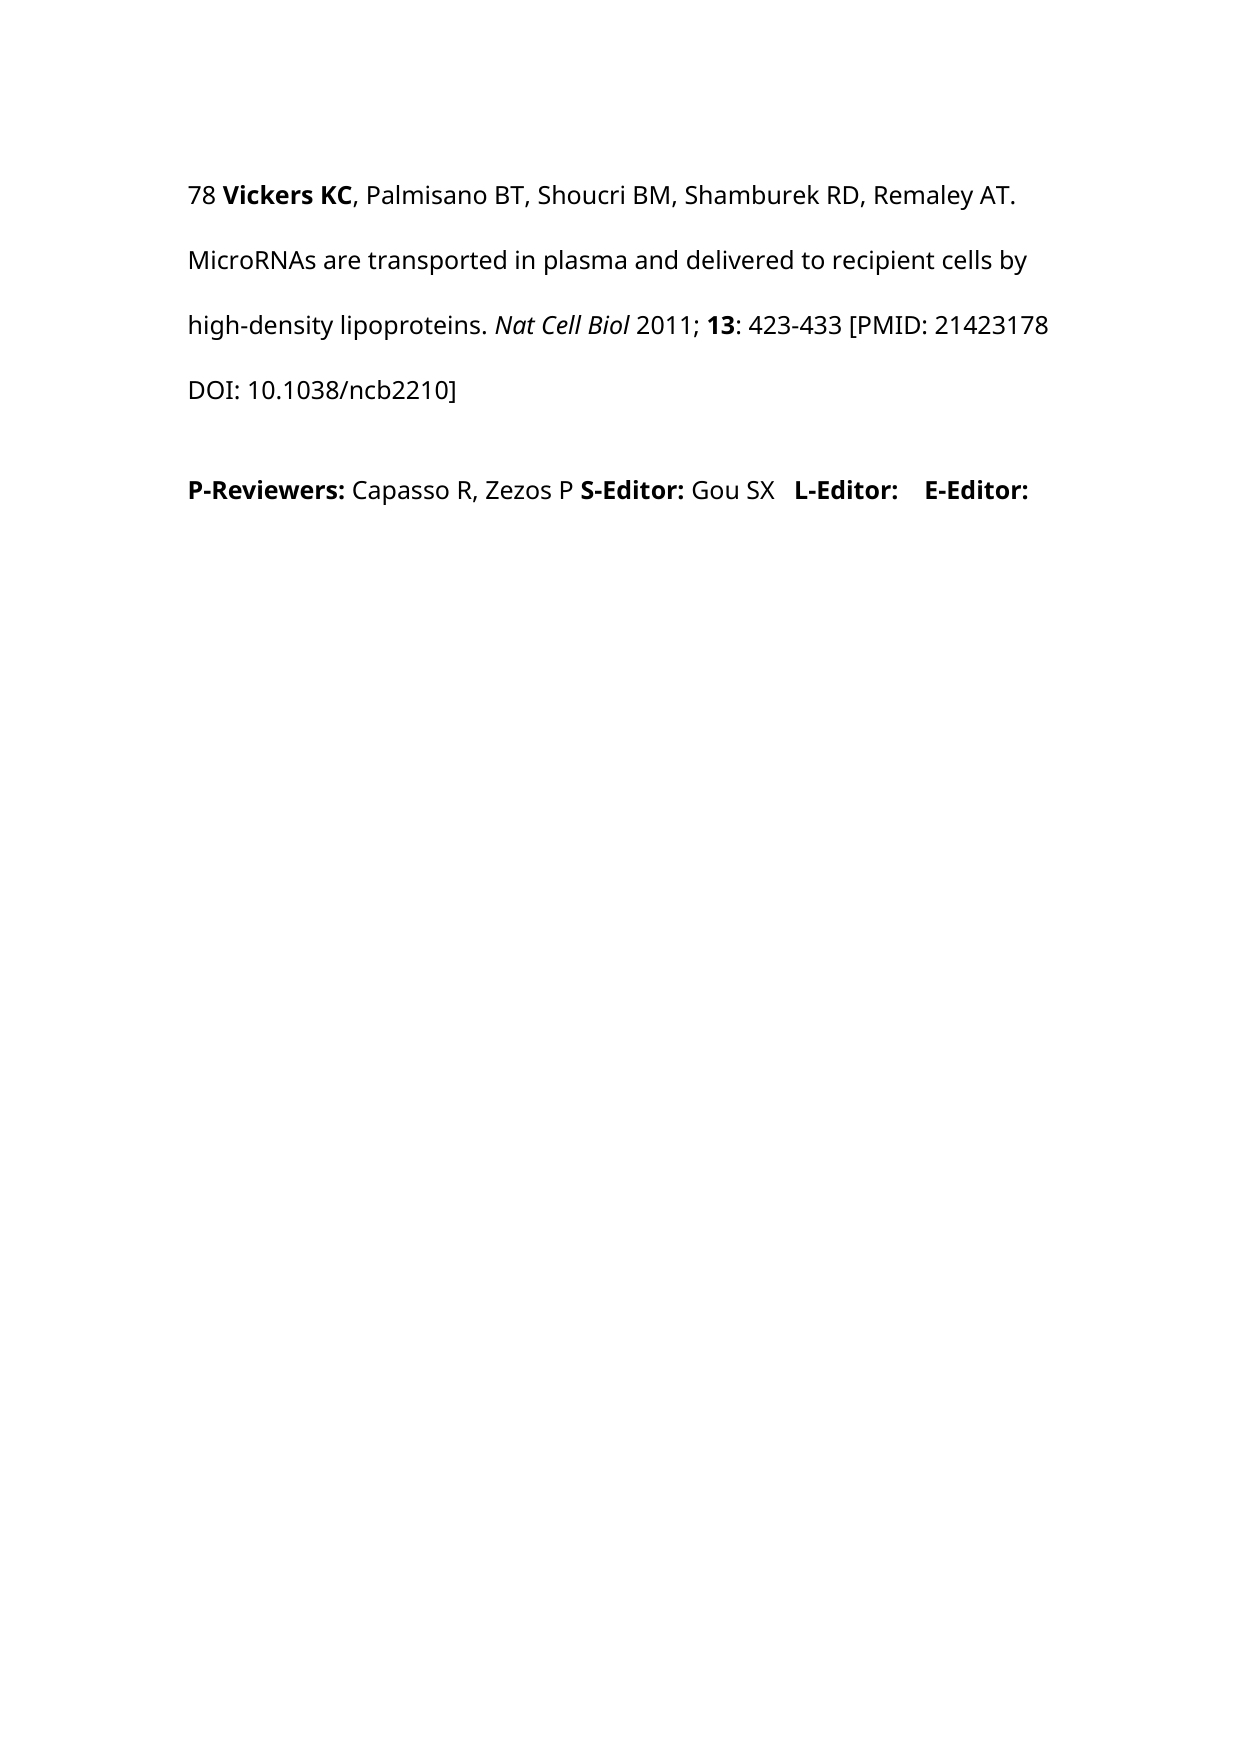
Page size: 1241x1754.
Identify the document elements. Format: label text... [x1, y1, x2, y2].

text P-Reviewers: Capasso R, Zezos P S-Editor: Gou SX L-Editor: E-Editor: [187, 473, 1053, 507]
text 78 Vickers KC, Palmisano BT, Shoucri BM, Shamburek RD, Remaley AT. MicroRNAs are transported in plasma and delivered to recipient cells by high-density lipoproteins. Nat Cell Biol 2011; 13: 423-433 [PMID: 21423178 DOI: 10.1038/ncb2210] [187, 162, 1053, 422]
